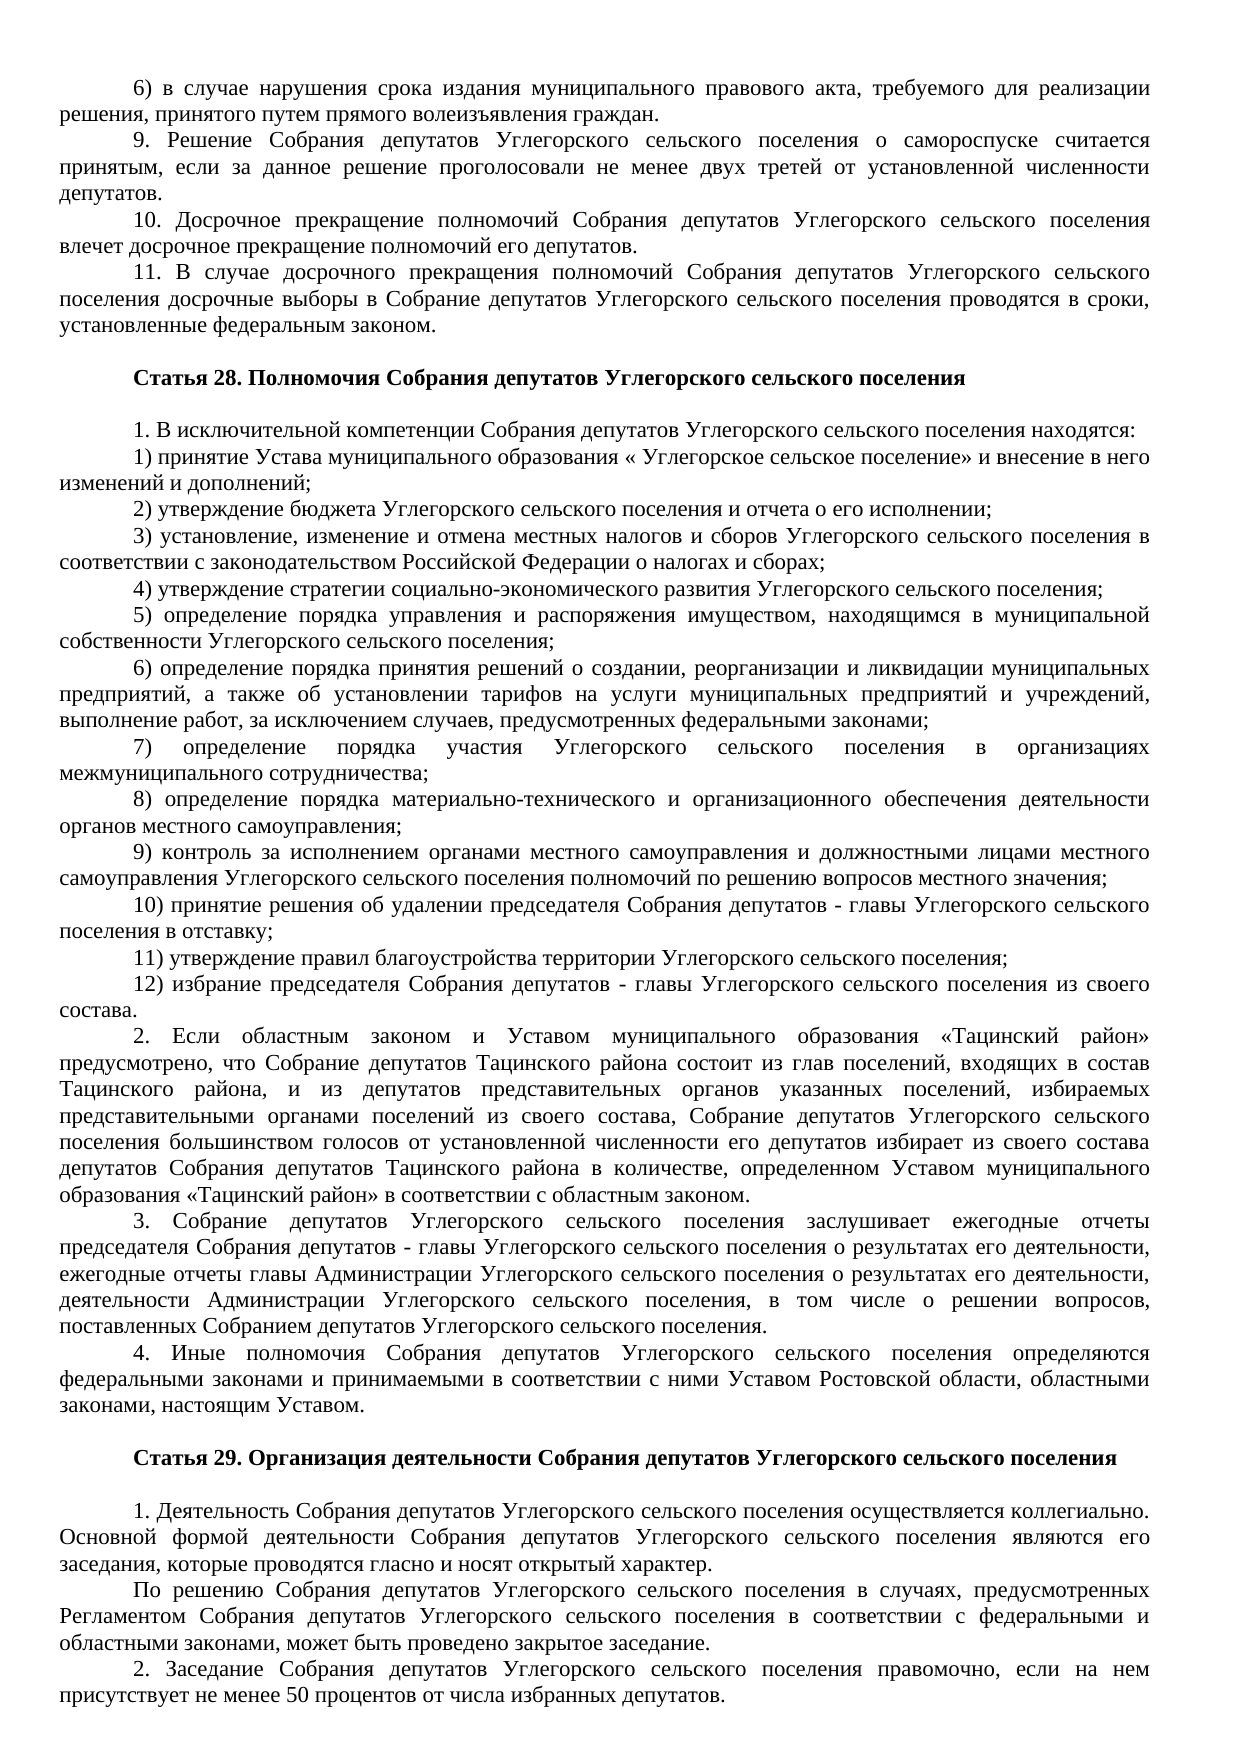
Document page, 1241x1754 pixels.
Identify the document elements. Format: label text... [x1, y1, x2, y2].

text 1. В исключительной компетенции Собрания депутатов Углегорского сельского поселения находятся: [59, 416, 1152, 443]
text 7) определение порядка участия Углегорского сельского поселения в организациях межмуниципального сотрудничества; [59, 733, 1152, 785]
text 2. Если областным законом и Уставом муниципального образования «Тацинский район» предусмотрено, что Собрание депутатов Тацинского района состоит из глав поселений, входящих в состав Тацинского района, и из депутатов представительных органов указанных поселений, избираемых представительными органами поселений из своего состава, Собрание депутатов Углегорского сельского поселения большинством голосов от установленной численности его депутатов избирает из своего состава депутатов Собрания депутатов Тацинского района в количестве, определенном Уставом муниципального образования «Тацинский район» в соответствии с областным законом. [59, 1023, 1152, 1207]
text Статья 28. Полномочия Собрания депутатов Углегорского сельского поселения [59, 364, 1152, 390]
text 2) утверждение бюджета Углегорского сельского поселения и отчета о его исполнении; [59, 496, 1152, 522]
text 1. Деятельность Собрания депутатов Углегорского сельского поселения осуществляется коллегиально. Основной формой деятельности Собрания депутатов Углегорского сельского поселения являются его заседания, которые проводятся гласно и носят открытый характер. [59, 1497, 1152, 1576]
text Статья 29. Организация деятельности Собрания депутатов Углегорского сельского поселения [59, 1444, 1152, 1471]
text 4) утверждение стратегии социально-экономического развития Углегорского сельского поселения; [59, 574, 1152, 601]
text 2. Заседание Собрания депутатов Углегорского сельского поселения правомочно, если на нем присутствует не менее 50 процентов от числа избранных депутатов. [59, 1655, 1152, 1708]
text 12) избрание председателя Собрания депутатов - главы Углегорского сельского поселения из своего состава. [59, 970, 1152, 1023]
text 3) установление, изменение и отмена местных налогов и сборов Углегорского сельского поселения в соответствии с законодательством Российской Федерации о налогах и сборах; [59, 522, 1152, 574]
text 5) определение порядка управления и распоряжения имуществом, находящимся в муниципальной собственности Углегорского сельского поселения; [59, 601, 1152, 654]
text 3. Собрание депутатов Углегорского сельского поселения заслушивает ежегодные отчеты председателя Собрания депутатов - главы Углегорского сельского поселения о результатах его деятельности, ежегодные отчеты главы Администрации Углегорского сельского поселения о результатах его деятельности, деятельности Администрации Углегорского сельского поселения, в том числе о решении вопросов, поставленных Собранием депутатов Углегорского сельского поселения. [59, 1207, 1152, 1339]
text 1) принятие Устава муниципального образования « Углегорское сельское поселение» и внесение в него изменений и дополнений; [59, 443, 1152, 496]
text 10) принятие решения об удалении председателя Собрания депутатов - главы Углегорского сельского поселения в отставку; [59, 891, 1152, 943]
text 9. Решение Собрания депутатов Углегорского сельского поселения о самороспуске считается принятым, если за данное решение проголосовали не менее двух третей от установленной численности депутатов. [59, 127, 1152, 206]
text 4. Иные полномочия Собрания депутатов Углегорского сельского поселения определяются федеральными законами и принимаемыми в соответствии с ними Уставом Ростовской области, областными законами, настоящим Уставом. [59, 1339, 1152, 1418]
text 11. В случае досрочного прекращения полномочий Собрания депутатов Углегорского сельского поселения досрочные выборы в Собрание депутатов Углегорского сельского поселения проводятся в сроки, установленные федеральным законом. [59, 258, 1152, 337]
text 6) определение порядка принятия решений о создании, реорганизации и ликвидации муниципальных предприятий, а также об установлении тарифов на услуги муниципальных предприятий и учреждений, выполнение работ, за исключением случаев, предусмотренных федеральными законами; [59, 654, 1152, 733]
text 6) в случае нарушения срока издания муниципального правового акта, требуемого для реализации решения, принятого путем прямого волеизъявления граждан. [59, 74, 1152, 127]
text 10. Досрочное прекращение полномочий Собрания депутатов Углегорского сельского поселения влечет досрочное прекращение полномочий его депутатов. [59, 206, 1152, 258]
text 11) утверждение правил благоустройства территории Углегорского сельского поселения; [59, 943, 1152, 970]
text По решению Собрания депутатов Углегорского сельского поселения в случаях, предусмотренных Регламентом Собрания депутатов Углегорского сельского поселения в соответствии с федеральными и областными законами, может быть проведено закрытое заседание. [59, 1576, 1152, 1655]
text 8) определение порядка материально-технического и организационного обеспечения деятельности органов местного самоуправления; [59, 785, 1152, 838]
text 9) контроль за исполнением органами местного самоуправления и должностными лицами местного самоуправления Углегорского сельского поселения полномочий по решению вопросов местного значения; [59, 838, 1152, 891]
